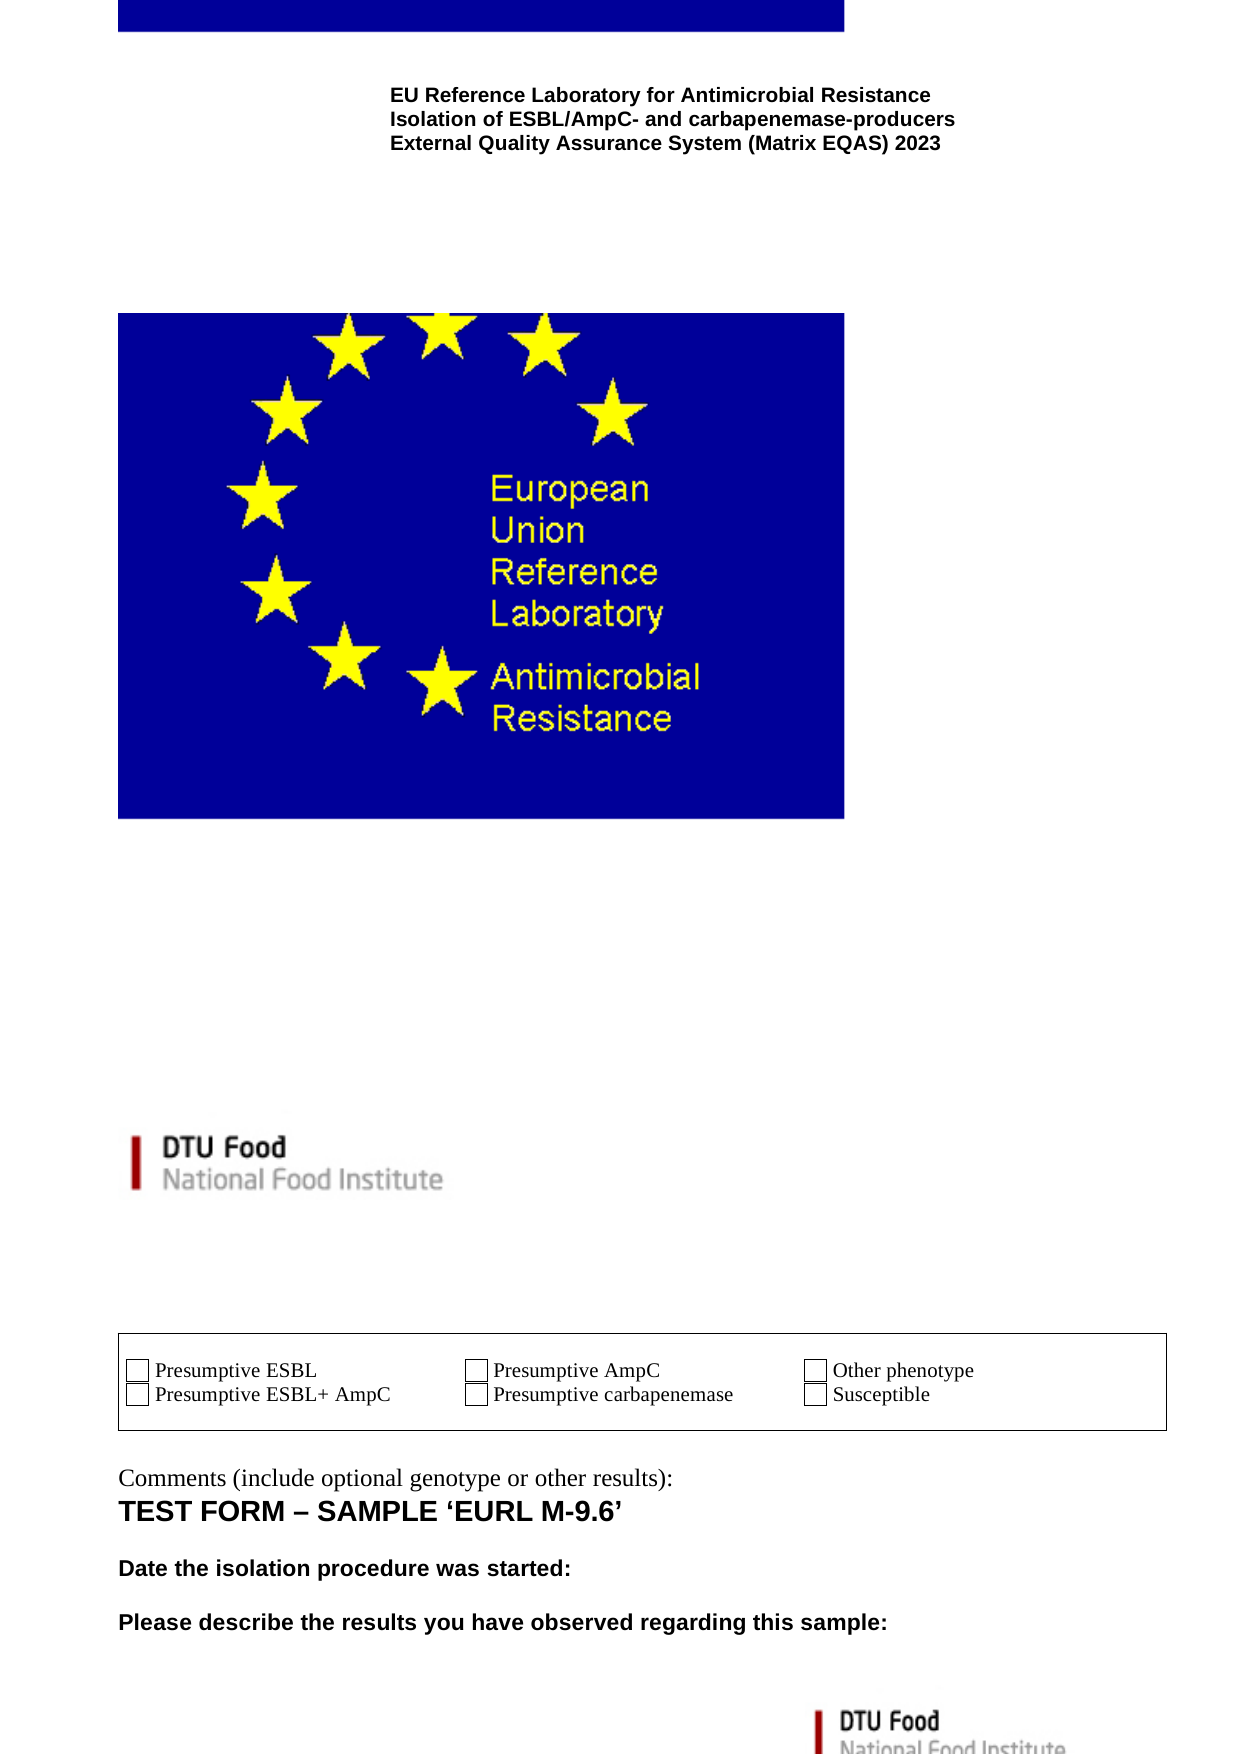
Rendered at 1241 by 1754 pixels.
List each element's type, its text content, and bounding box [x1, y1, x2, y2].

text Please describe the results you have observed regarding this sample: [118, 1609, 1122, 1636]
text Date the isolation procedure was started: [118, 1554, 1122, 1582]
picture [804, 1676, 1124, 1754]
picture [118, 0, 1121, 1200]
table_header Other phenotype Susceptible [797, 1334, 1166, 1430]
text TEST FORM – SAMPLE ‘EURL M-9.6’ [118, 1494, 1122, 1527]
text Comments (include optional genotype or other results): [118, 1460, 1122, 1494]
table_header Presumptive AmpC Presumptive carbapenemase [457, 1334, 796, 1430]
table_header Presumptive ESBL Presumptive ESBL+ AmpC [119, 1334, 456, 1430]
